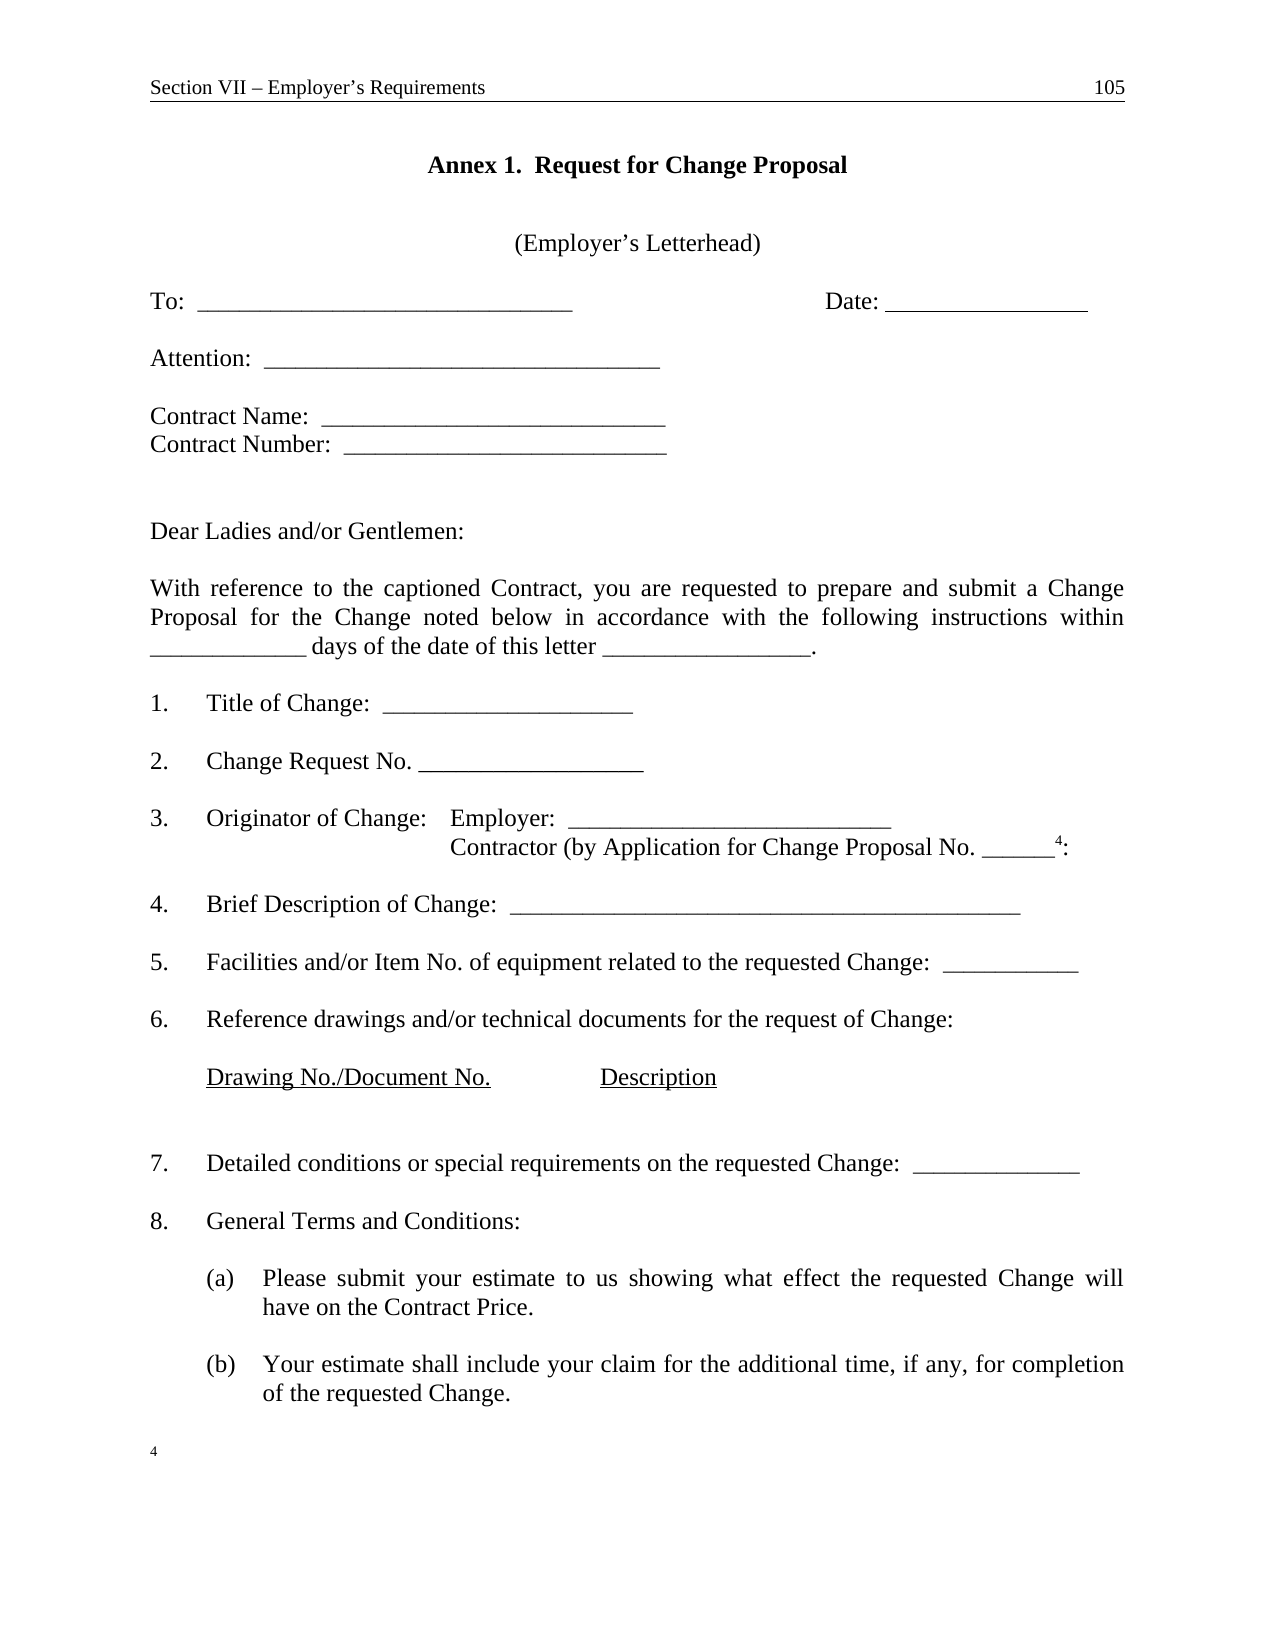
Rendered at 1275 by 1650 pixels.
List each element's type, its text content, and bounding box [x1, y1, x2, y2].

text Annex 1. Request for Change Proposal [150, 150, 1125, 179]
text (Employer’s Letterhead) [150, 228, 1125, 257]
text Drawing No./Document No. Description [206, 1062, 1125, 1091]
text 7. Detailed conditions or special requirements on the requested Change: ________________ [150, 1148, 1125, 1177]
text Contractor (by Application for Change Proposal No. _______: [450, 832, 1125, 861]
text To: ____________________________________ Date: [150, 286, 1125, 314]
text 3. Originator of Change: Employer: _______________________________ [150, 803, 1125, 832]
text 4. Brief Description of Change: _________________________________________________ [150, 889, 1125, 918]
text 8. General Terms and Conditions: [150, 1206, 1125, 1234]
text 5. Facilities and/or Item No. of equipment related to the requested Change: _____________ [150, 947, 1125, 976]
text Contract Name: _________________________________ [150, 401, 1125, 429]
text With reference to the captioned Contract, you are requested to prepare and submit a Change Proposal for the Change noted below in accordance with the following instructions within _______________ days of the date of this letter ____________________. [150, 573, 1125, 659]
text Contract Number: _______________________________ [150, 429, 1125, 458]
text Attention: ______________________________________ [150, 343, 1125, 372]
text Dear Ladies and/or Gentlemen: [150, 516, 1125, 544]
text (a) Please submit your estimate to us showing what effect the requested Change will have on the Contract Price. [206, 1263, 1125, 1321]
text (b) Your estimate shall include your claim for the additional time, if any, for completion of the requested Change. [206, 1349, 1125, 1407]
text 1. Title of Change: ________________________ [150, 688, 1125, 717]
text 6. Reference drawings and/or technical documents for the request of Change: [150, 1004, 1125, 1033]
text 2. Change Request No. __________________ [150, 746, 1125, 774]
